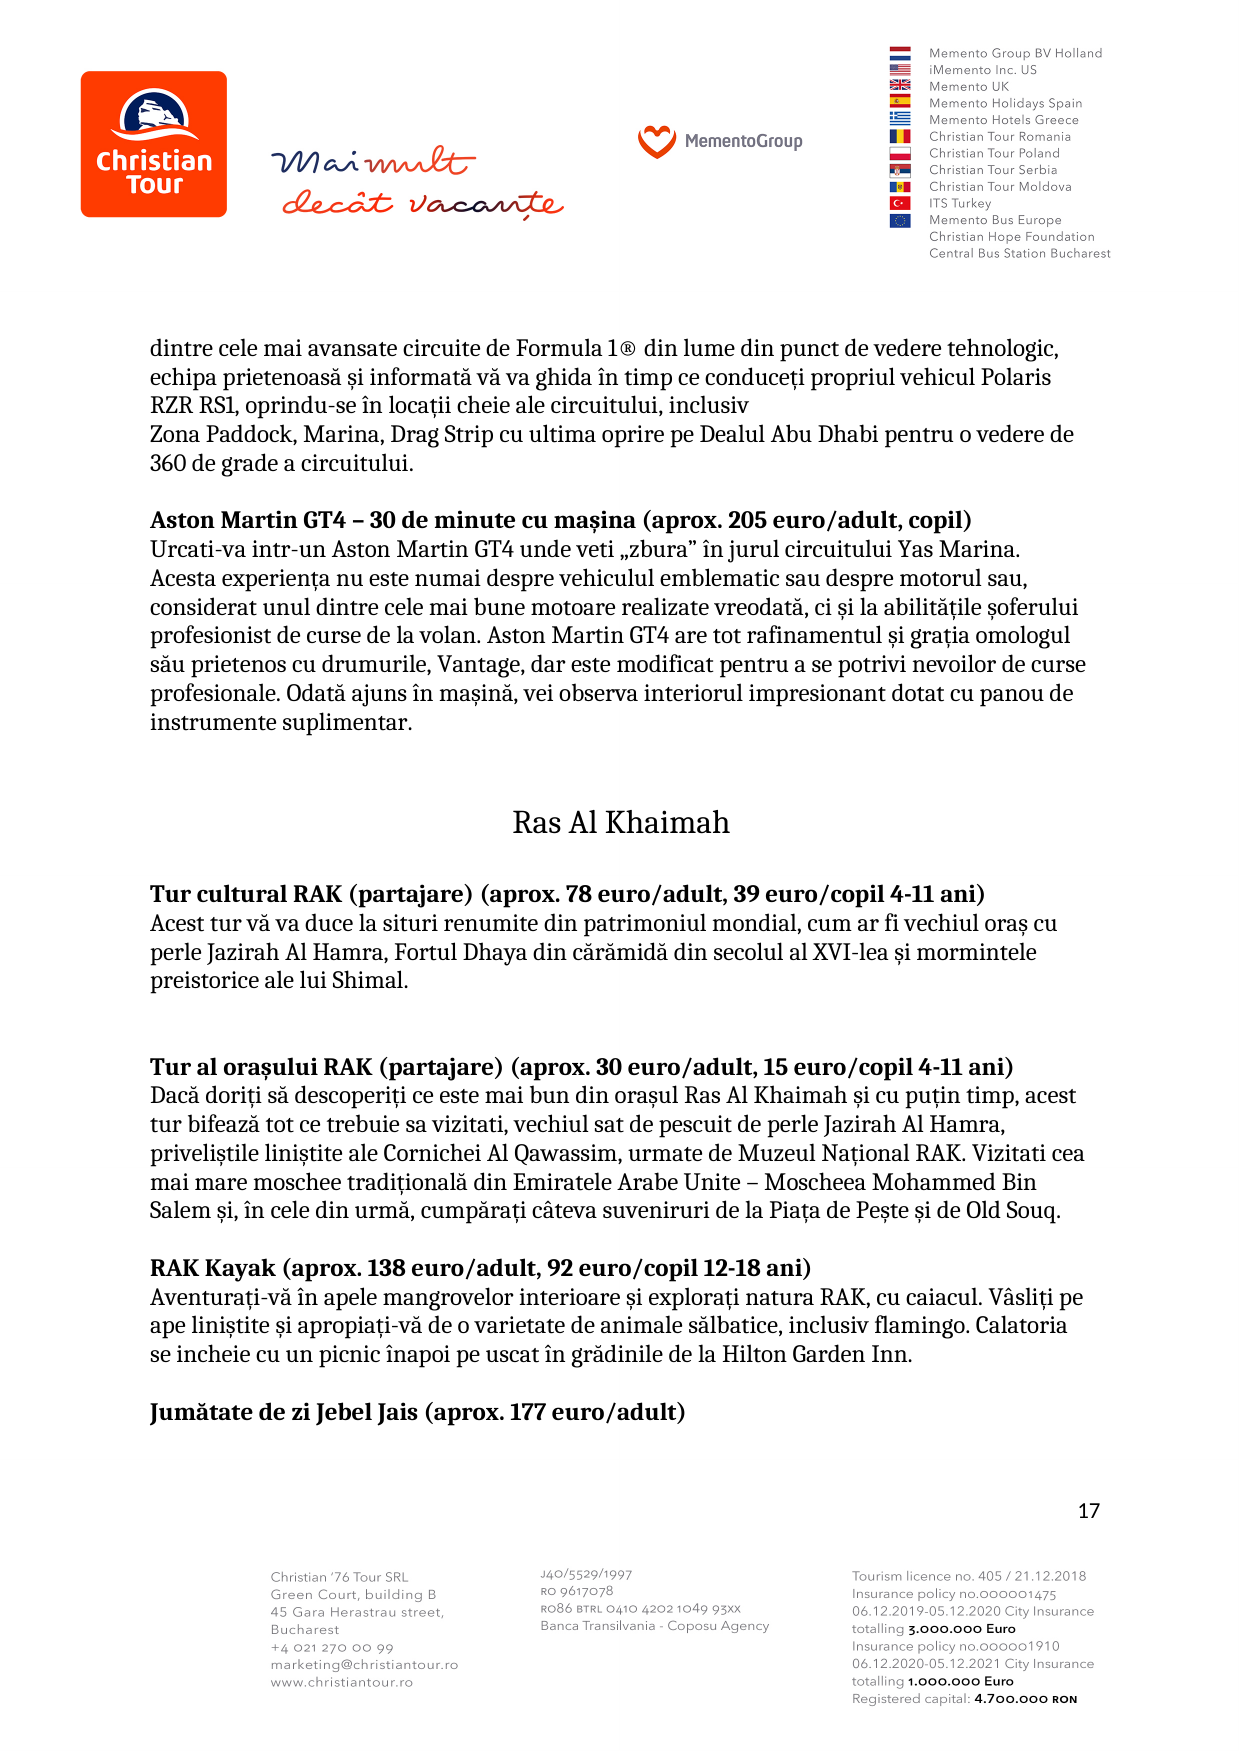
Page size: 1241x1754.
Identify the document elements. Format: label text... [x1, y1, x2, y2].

text Ras Al Khaimah [150, 803, 1092, 842]
text Aventurați-vă în apele mangrovelor interioare și explorați natura RAK, cu caiacul. Vâsliți pe ape liniștite și apropiați-vă de o varietate de animale sălbatice, inclusiv flamingo. Calatoria se incheie cu un picnic înapoi pe uscat în grădinile de la Hilton Garden Inn. [150, 1282, 1092, 1369]
text Jumătate de zi Jebel Jais (aprox. 177 euro/adult) [150, 1397, 1092, 1426]
text Tur al orașului RAK (partajare) (aprox. 30 euro/adult, 15 euro/copil 4-11 ani) [150, 1052, 1092, 1081]
picture [0, 0, 1239, 1751]
text Zona Paddock, Marina, Drag Strip cu ultima oprire pe Dealul Abu Dhabi pentru o vedere de 360 de grade a circuitului. [150, 420, 1092, 477]
text Tur cultural RAK (partajare) (aprox. 78 euro/adult, 39 euro/copil 4-11 ani) [150, 880, 1092, 909]
text Urcati-va intr-un Aston Martin GT4 unde veti „zbura” în jurul circuitului Yas Marina. Acesta experiența nu este numai despre vehiculul emblematic sau despre motorul sau, considerat unul dintre cele mai bune motoare realizate vreodată, ci și la abilitățile șoferului profesionist de curse de la volan. Aston Martin GT4 are tot rafinamentul și grația omologul său prietenos cu drumurile, Vantage, dar este modificat pentru a se potrivi nevoilor de curse profesionale. Odată ajuns în mașină, vei observa interiorul impresionant dotat cu panou de instrumente suplimentar. [150, 535, 1092, 736]
text Aston Martin GT4 – 30 de minute cu mașina (aprox. 205 euro/adult, copil) [150, 506, 1092, 535]
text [150, 334, 1092, 420]
text Dacă doriți să descoperiți ce este mai bun din orașul Ras Al Khaimah și cu puțin timp, acest tur bifează tot ce trebuie sa vizitati, vechiul sat de pescuit de perle Jazirah Al Hamra, priveliștile liniștite ale Cornichei Al Qawassim, urmate de Muzeul Național RAK. Vizitati cea mai mare moschee tradițională din Emiratele Arabe Unite – Moscheea Mohammed Bin Salem și, în cele din urmă, cumpărați câteva suveniruri de la Piața de Pește și de Old Souq. [150, 1081, 1092, 1225]
text RAK Kayak (aprox. 138 euro/adult, 92 euro/copil 12-18 ani) [150, 1254, 1092, 1282]
text Acest tur vă va duce la situri renumite din patrimoniul mondial, cum ar fi vechiul oraș cu perle Jazirah Al Hamra, Fortul Dhaya din cărămidă din secolul al XVI-lea și mormintele preistorice ale lui Shimal. [150, 909, 1092, 995]
